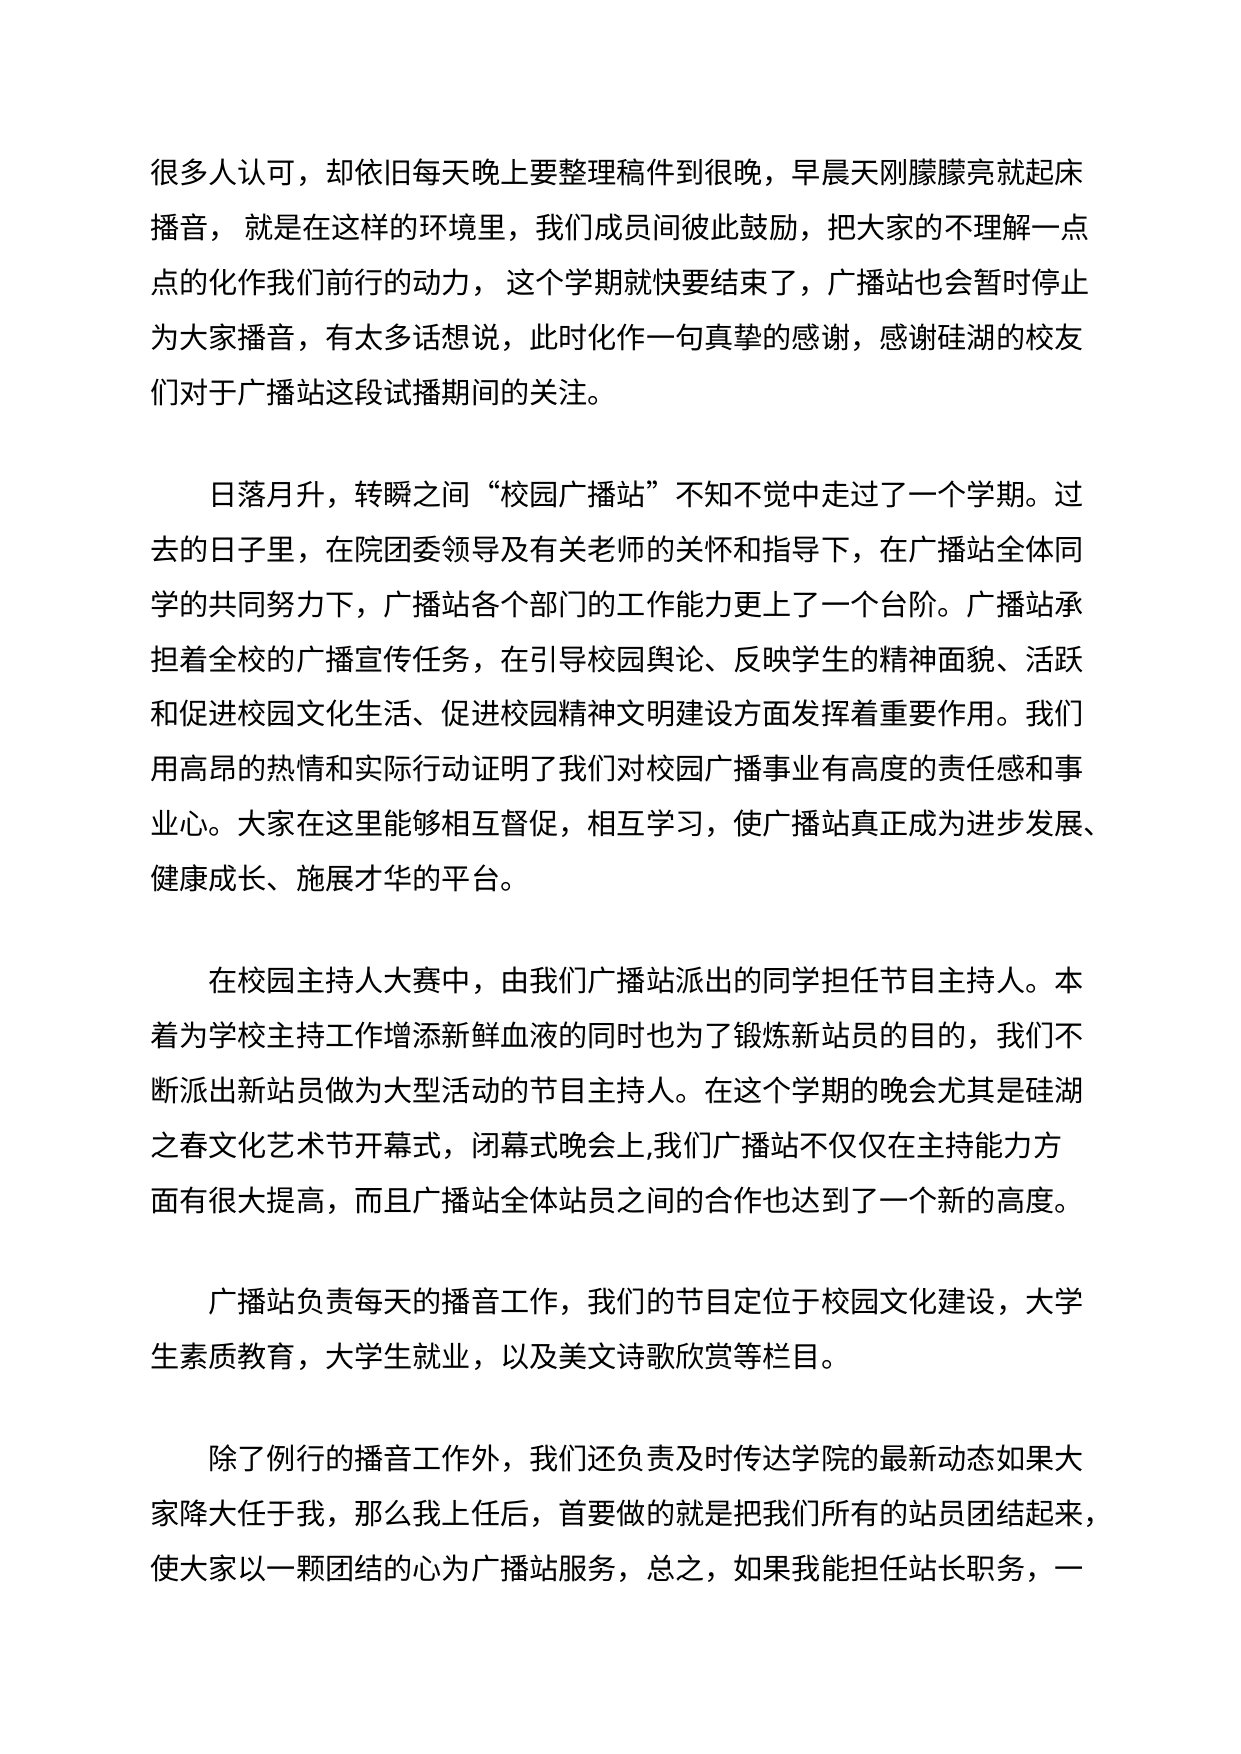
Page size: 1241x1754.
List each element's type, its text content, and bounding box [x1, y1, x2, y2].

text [150, 1436, 1090, 1588]
text 日落月升，转瞬之间“校园广播站”不知不觉中走过了一个学期。过去的日子里，在院团委领导及有关老师的关怀和指导下，在广播站全体同学的共同努力下，广播站各个部门的工作能力更上了一个台阶。广播站承担着全校的广播宣传任务，在引导校园舆论、反映学生的精神面貌、活跃和促进校园文化生活、促进校园精神文明建设方面发挥着重要作用。我们用高昂的热情和实际行动证明了我们对校园广播事业有高度的责任感和事业心。大家在这里能够相互督促，相互学习，使广播站真正成为进步发展、健康成长、施展才华的平台。 [150, 471, 1090, 898]
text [150, 150, 1090, 412]
text 在校园主持人大赛中，由我们广播站派出的同学担任节目主持人。本着为学校主持工作增添新鲜血液的同时也为了锻炼新站员的目的，我们不断派出新站员做为大型活动的节目主持人。在这个学期的晚会尤其是硅湖之春文化艺术节开幕式，闭幕式晚会上,我们广播站不仅仅在主持能力方面有很大提高，而且广播站全体站员之间的合作也达到了一个新的高度。 [150, 957, 1090, 1219]
text 广播站负责每天的播音工作，我们的节目定位于校园文化建设，大学生素质教育，大学生就业，以及美文诗歌欣赏等栏目。 [150, 1279, 1090, 1376]
